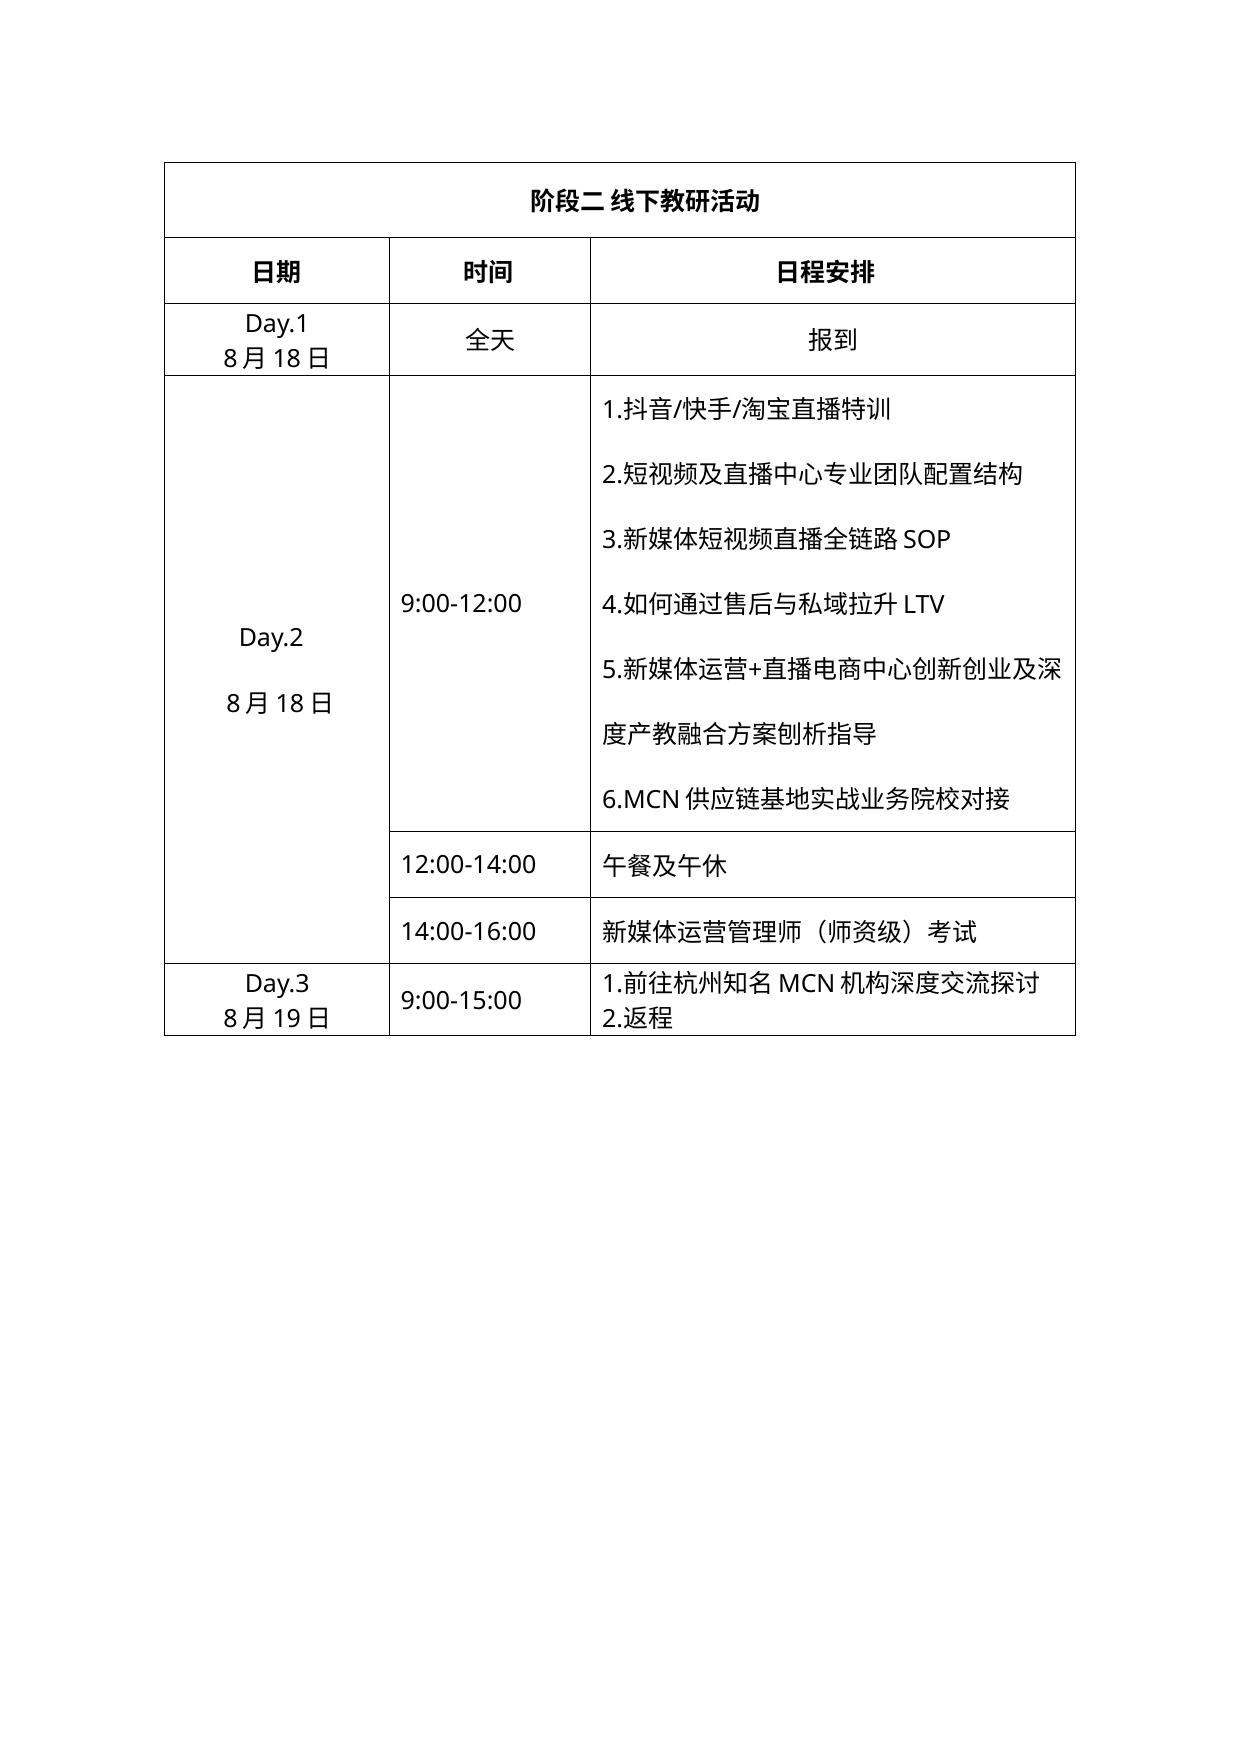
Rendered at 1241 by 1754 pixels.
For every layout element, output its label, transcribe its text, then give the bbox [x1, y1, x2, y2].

table_cell 新媒体运营管理师（师资级）考试 [591, 898, 1075, 963]
table_cell Day.2 8月18日 [165, 376, 389, 963]
table_cell 1.抖音/快手/淘宝直播特训 2.短视频及直播中心专业团队配置结构 3.新媒体短视频直播全链路SOP 4.如何通过售后与私域拉升LTV 5.新媒体运营+直播电商中心创新创业及深度产教融合方案刨析指导 6.MCN供应链基地实战业务院校对接 [591, 376, 1075, 831]
table_cell 1.前往杭州知名MCN机构深度交流探讨 2.返程 [591, 964, 1075, 1034]
table_cell 日期 [165, 238, 389, 303]
table_cell 时间 [390, 238, 590, 303]
table_cell 阶段二 线下教研活动 [165, 163, 1075, 237]
table_cell 日程安排 [591, 238, 1075, 303]
table_cell 9:00-12:00 [390, 376, 590, 831]
table_cell Day.3 8月19日 [165, 964, 389, 1034]
table_cell 9:00-15:00 [390, 964, 590, 1034]
table_cell Day.1 8月18日 [165, 304, 389, 374]
table_cell 午餐及午休 [591, 832, 1075, 897]
table_cell 14:00-16:00 [390, 898, 590, 963]
table_cell 报到 [591, 304, 1075, 374]
table_cell 12:00-14:00 [390, 832, 590, 897]
table_cell 全天 [390, 304, 590, 374]
